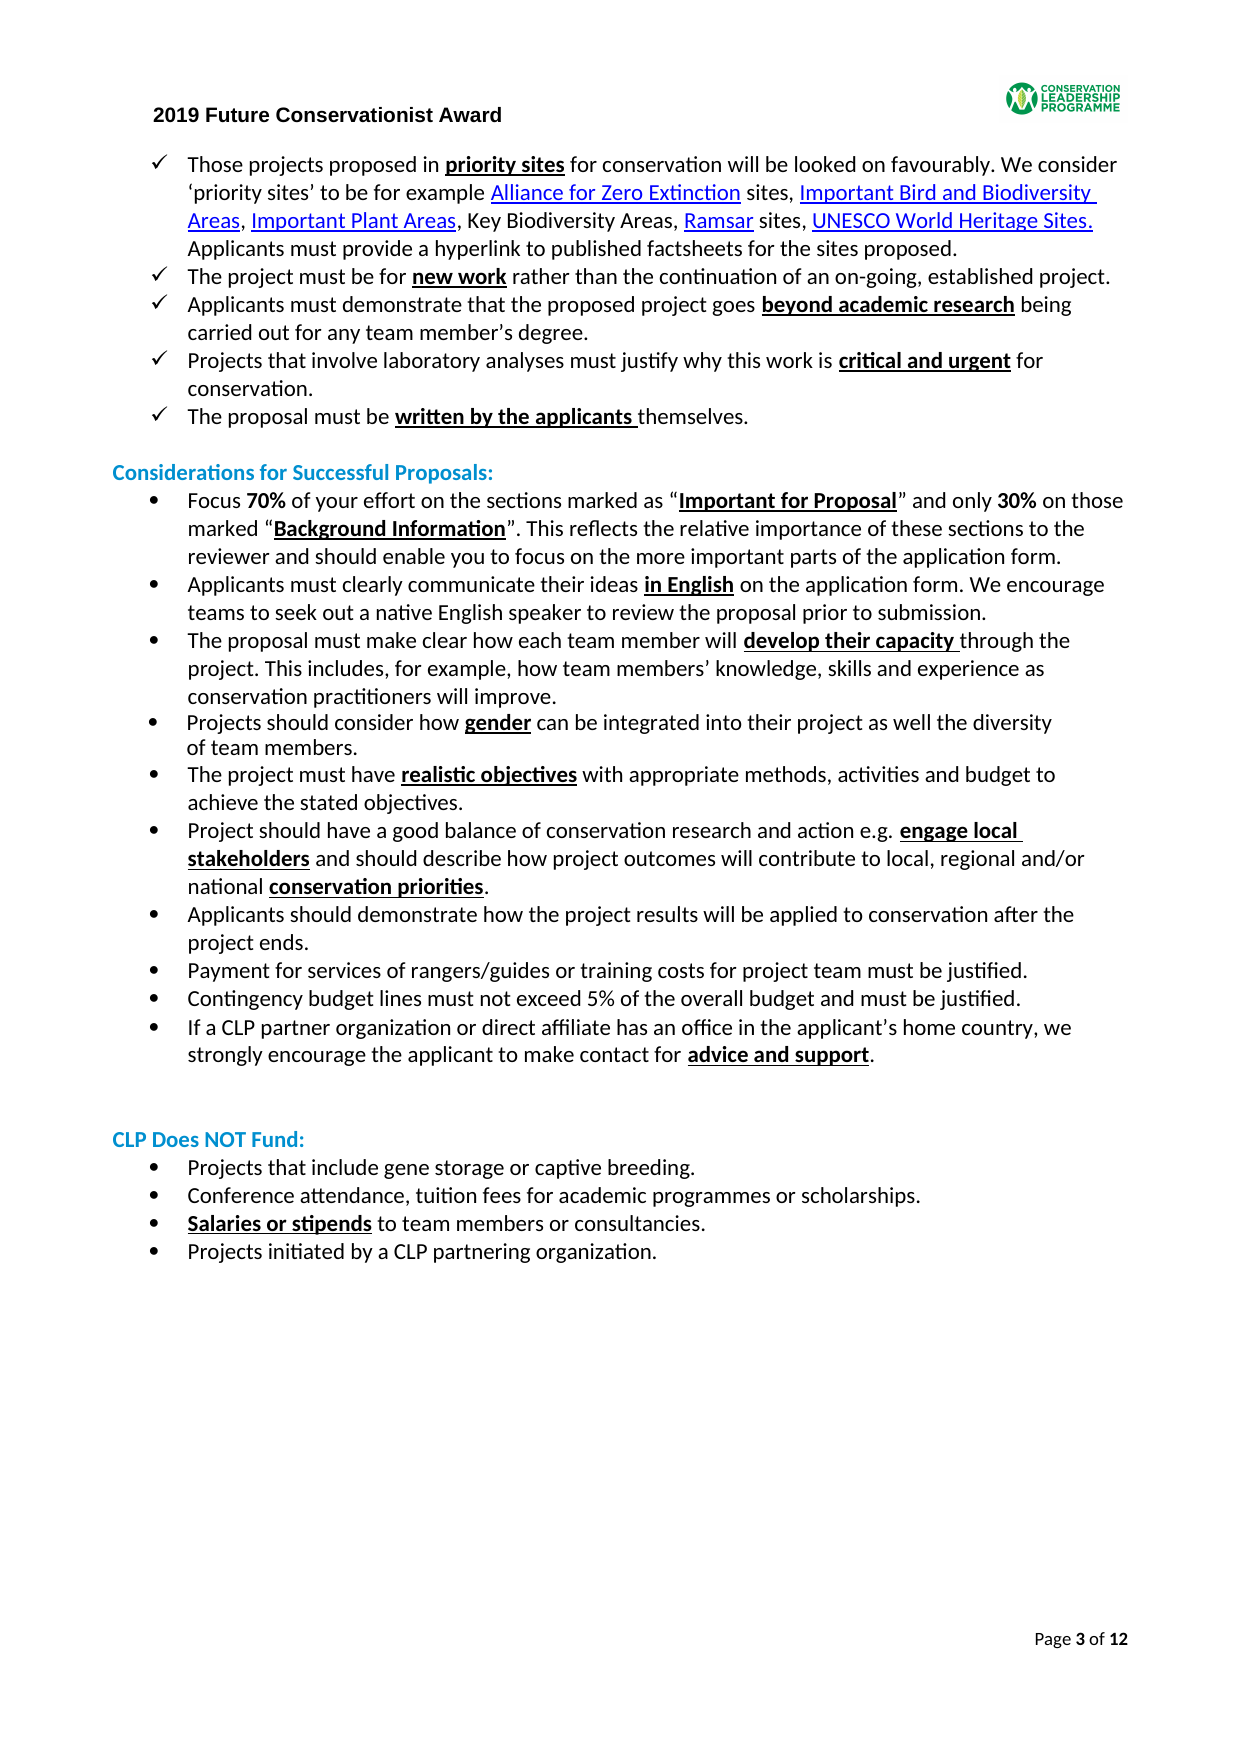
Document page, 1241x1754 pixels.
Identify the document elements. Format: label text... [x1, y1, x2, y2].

list Projects should consider how gender can be integrated into their project as well the diversity of team members. [149, 710, 1070, 760]
picture [998, 75, 1128, 123]
list Applicants must demonstrate that the proposed project goes beyond academic research being carried out for any team member’s degree. [150, 290, 1128, 346]
list Project should have a good balance of conservation research and action e.g. engage local stakeholders and should describe how project outcomes will contribute to local, regional and/or national conservation priorities. [150, 816, 1128, 901]
list Projects that involve laboratory analyses must justify why this work is critical and urgent for conservation. [150, 346, 1128, 402]
list Applicants should demonstrate how the project results will be applied to conservation after the project ends. [150, 901, 1128, 957]
list The proposal must make clear how each team member will develop their capacity through the project. This includes, for example, how team members’ knowledge, skills and experience as conservation practitioners will improve. [150, 626, 1128, 710]
list Payment for services of rangers/guides or training costs for project team must be justified. [150, 957, 1128, 984]
list The project must be for new work rather than the continuation of an on-going, established project. [150, 262, 1128, 290]
list Focus 70% of your effort on the sections marked as “Important for Proposal” and only 30% on those marked “Background Information”. This reflects the relative importance of these sections to the reviewer and should enable you to focus on the more important parts of the application form. [150, 486, 1128, 570]
list Applicants must clearly communicate their ideas in English on the application form. We encourage teams to seek out a native English speaker to review the proposal prior to submission. [150, 570, 1128, 626]
text CLP Does NOT Fund: [112, 1125, 1128, 1153]
list Projects that include gene storage or captive breeding. [150, 1153, 1128, 1181]
list Those projects proposed in priority sites for conservation will be looked on favourably. We consider ‘priority sites’ to be for example Alliance for Zero Extinction sites, Important Bird and Biodiversity Areas, Important Plant Areas, Key Biodiversity Areas, Ramsar sites, UNESCO World Heritage Sites. Applicants must provide a hyperlink to published factsheets for the sites proposed. [150, 150, 1128, 262]
text Considerations for Successful Proposals: [112, 458, 1128, 486]
list If a CLP partner organization or direct affiliate has an office in the applicant’s home country, we strongly encourage the applicant to make contact for advice and support. [150, 1013, 1128, 1069]
list The proposal must be written by the applicants themselves. [150, 402, 1128, 430]
list Projects initiated by a CLP partnering organization. [150, 1237, 1128, 1265]
list The project must have realistic objectives with appropriate methods, activities and budget to achieve the stated objectives. [150, 760, 1128, 816]
list Salaries or stipends to team members or consultancies. [150, 1209, 1128, 1237]
list Contingency budget lines must not exceed 5% of the overall budget and must be justified. [150, 984, 1128, 1013]
list Conference attendance, tuition fees for academic programmes or scholarships. [150, 1181, 1128, 1209]
